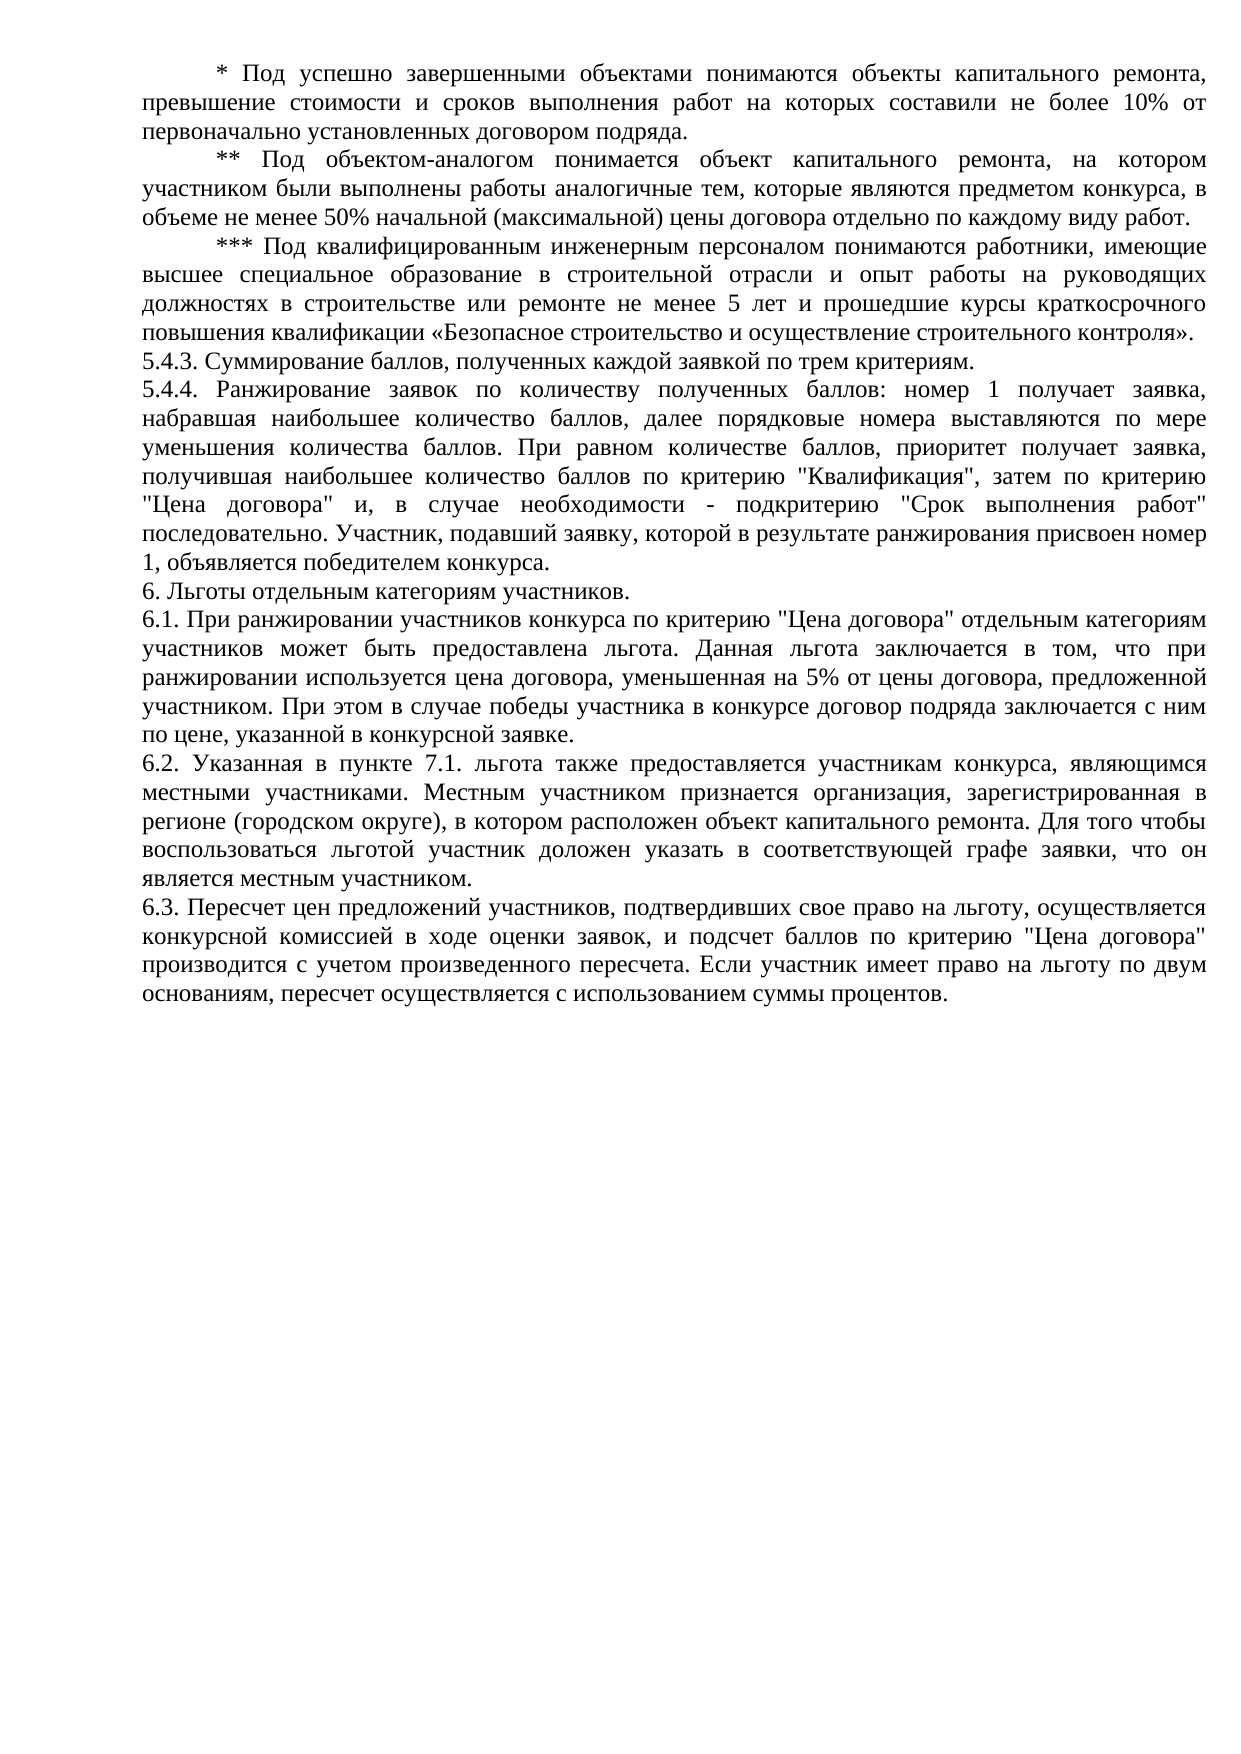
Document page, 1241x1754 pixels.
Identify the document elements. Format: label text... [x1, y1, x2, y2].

text 6. Льготы отдельным категориям участников. [142, 576, 1208, 604]
text 5.4.3. Суммирование баллов, полученных каждой заявкой по трем критериям. [142, 346, 1208, 374]
text *** Под квалифицированным инженерным персоналом понимаются работники, имеющие высшее специальное образование в строительной отрасли и опыт работы на руководящих должностях в строительстве или ремонте не менее 5 лет и прошедшие курсы краткосрочного повышения квалификации «Безопасное строительство и осуществление строительного контроля». [142, 231, 1208, 346]
text * Под успешно завершенными объектами понимаются объекты капитального ремонта, превышение стоимости и сроков выполнения работ на которых составили не более 10% от первоначально установленных договором подряда. [142, 58, 1208, 144]
text 6.3. Пересчет цен предложений участников, подтвердивших свое право на льготу, осуществляется конкурсной комиссией в ходе оценки заявок, и подсчет баллов по критерию "Цена договора" производится с учетом произведенного пересчета. Если участник имеет право на льготу по двум основаниям, пересчет осуществляется с использованием суммы процентов. [142, 892, 1208, 1007]
text 5.4.4. Ранжирование заявок по количеству полученных баллов: номер 1 получает заявка, набравшая наибольшее количество баллов, далее порядковые номера выставляются по мере уменьшения количества баллов. При равном количестве баллов, приоритет получает заявка, получившая наибольшее количество баллов по критерию "Квалификация", затем по критерию "Цена договора" и, в случае необходимости - подкритерию "Срок выполнения работ" последовательно. Участник, подавший заявку, которой в результате ранжирования присвоен номер 1, объявляется победителем конкурса. [142, 374, 1208, 576]
text ** Под объектом-аналогом понимается объект капитального ремонта, на котором участником были выполнены работы аналогичные тем, которые являются предметом конкурса, в объеме не менее 50% начальной (максимальной) цены договора отдельно по каждому виду работ. [142, 144, 1208, 231]
text 6.1. При ранжировании участников конкурса по критерию "Цена договора" отдельным категориям участников может быть предоставлена льгота. Данная льгота заключается в том, что при ранжировании используется цена договора, уменьшенная на 5% от цены договора, предложенной участником. При этом в случае победы участника в конкурсе договор подряда заключается с ним по цене, указанной в конкурсной заявке. [142, 604, 1208, 748]
text 6.2. Указанная в пункте 7.1. льгота также предоставляется участникам конкурса, являющимся местными участниками. Местным участником признается организация, зарегистрированная в регионе (городском округе), в котором расположен объект капитального ремонта. Для того чтобы воспользоваться льготой участник доложен указать в соответствующей графе заявки, что он является местным участником. [142, 748, 1208, 892]
